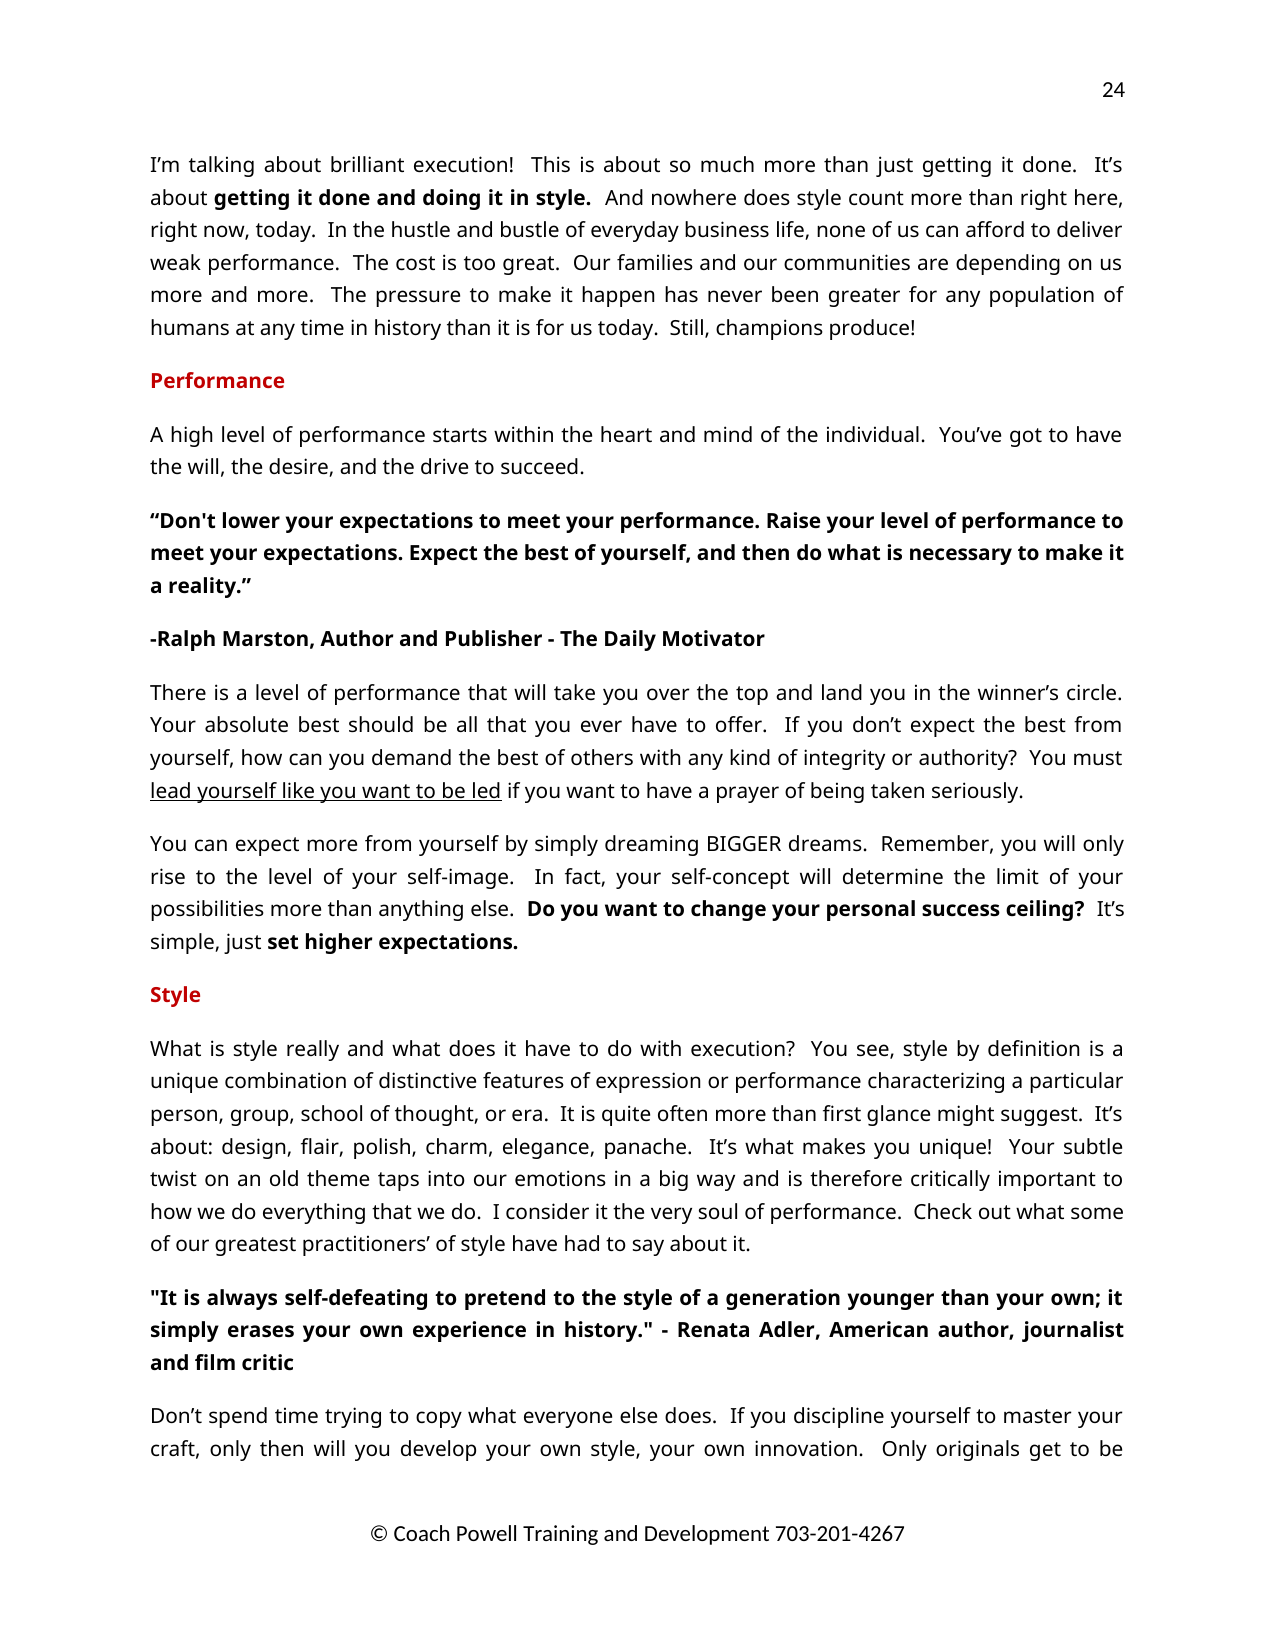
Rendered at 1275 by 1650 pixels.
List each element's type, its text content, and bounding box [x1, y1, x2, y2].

text I’m talking about brilliant execution! This is about so much more than just getting it done. It’s about getting it done and doing it in style. And nowhere does style count more than right here, right now, today. In the hustle and bustle of everyday business life, none of us can afford to deliver weak performance. The cost is too great. Our families and our communities are depending on us more and more. The pressure to make it happen has never been greater for any population of humans at any time in history than it is for us today. Still, champions produce! [150, 150, 1125, 341]
text Performance [150, 366, 1125, 395]
text There is a level of performance that will take you over the top and land you in the winner’s circle. Your absolute best should be all that you ever have to offer. If you don’t expect the best from yourself, how can you demand the best of others with any kind of integrity or authority? You must lead yourself like you want to be led if you want to have a prayer of being taken seriously. [150, 678, 1125, 804]
text "It is always self-defeating to pretend to the style of a generation younger than your own; it simply erases your own experience in history." - Renata Adler, American author, journalist and film critic [150, 1283, 1125, 1377]
text A high level of performance starts within the heart and mind of the individual. You’ve got to have the will, the desire, and the drive to succeed. [150, 420, 1125, 481]
text You can expect more from yourself by simply dreaming BIGGER dreams. Remember, you will only rise to the level of your self-image. In fact, your self-concept will determine the limit of your possibilities more than anything else. Do you want to change your personal success ceiling? It’s simple, just set higher expectations. [150, 829, 1125, 956]
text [150, 1402, 1125, 1463]
text What is style really and what does it have to do with execution? You see, style by definition is a unique combination of distinctive features of expression or performance characterizing a particular person, group, school of thought, or era. It is quite often more than first glance might suggest. It’s about: design, flair, polish, charm, elegance, panache. It’s what makes you unique! Your subtle twist on an old theme taps into our emotions in a big way and is therefore critically important to how we do everything that we do. I consider it the very soul of performance. Check out what some of our greatest practitioners’ of style have had to say about it. [150, 1034, 1125, 1258]
text -Ralph Marston, Author and Publisher - The Daily Motivator [150, 624, 1125, 653]
text Style [150, 981, 1125, 1009]
text “Don't lower your expectations to meet your performance. Raise your level of performance to meet your expectations. Expect the best of yourself, and then do what is necessary to make it a reality.” [150, 506, 1125, 599]
